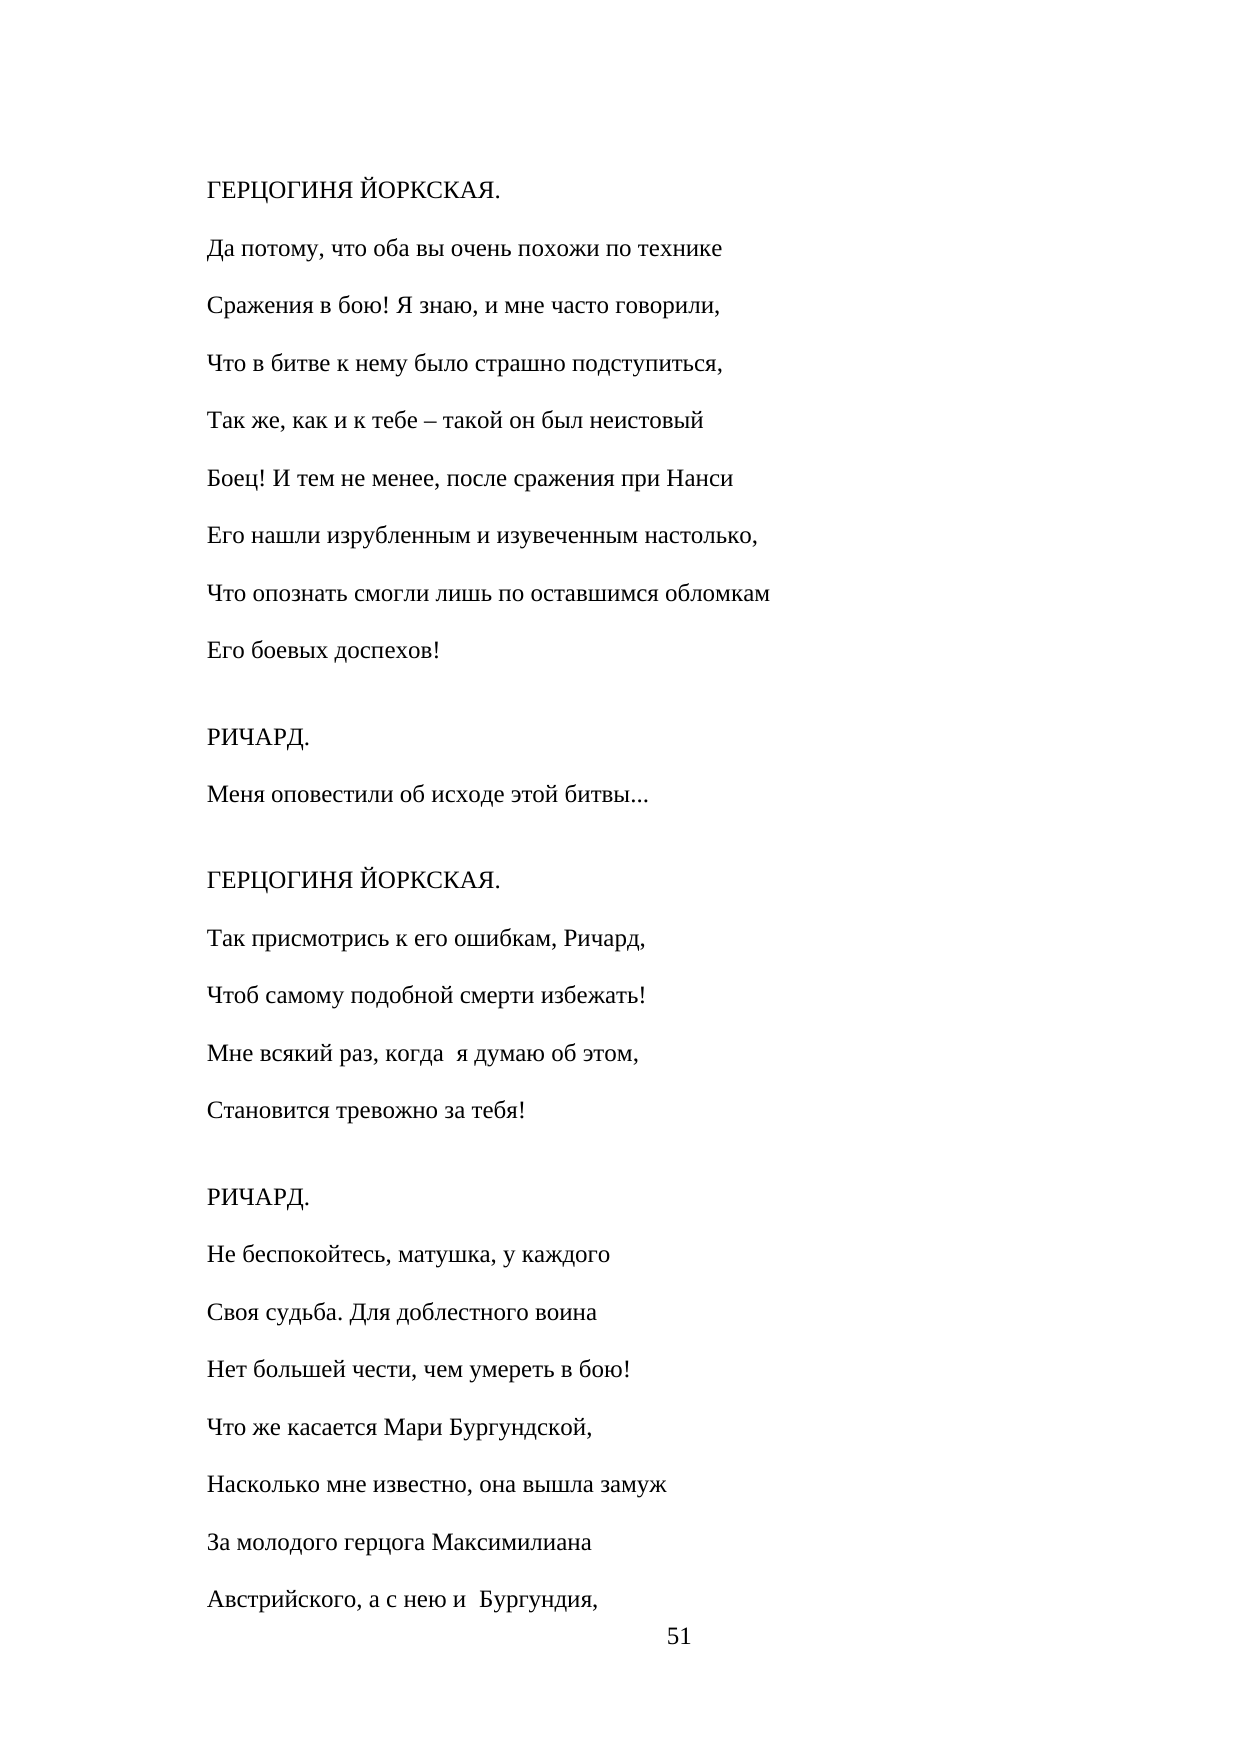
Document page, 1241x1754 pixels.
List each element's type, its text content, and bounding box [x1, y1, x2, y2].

text Насколько мне известно, она вышла замуж [148, 1469, 1152, 1498]
text Что же касается Мари Бургундской, [148, 1412, 1152, 1441]
text Боец! И тем не менее, после сражения при Нанси [148, 463, 1152, 492]
text Что опознать смогли лишь по оставшимся обломкам [148, 578, 1152, 607]
text Сражения в бою! Я знаю, и мне часто говорили, [148, 291, 1152, 319]
text Мне всякий раз, когда я думаю об этом, [148, 1038, 1152, 1067]
text Чтоб самому подобной смерти избежать! [148, 981, 1152, 1009]
text Так же, как и к тебе – такой он был неистовый [148, 406, 1152, 434]
text РИЧАРД. [148, 722, 1152, 751]
text Меня оповестили об исходе этой битвы... [148, 779, 1152, 808]
text ГЕРЦОГИНЯ ЙОРКСКАЯ. [148, 866, 1152, 894]
text Своя судьба. Для доблестного воина [148, 1297, 1152, 1326]
text ГЕРЦОГИНЯ ЙОРКСКАЯ. [148, 176, 1152, 204]
text Его боевых доспехов! [148, 636, 1152, 664]
text Да потому, что оба вы очень похожи по технике [148, 233, 1152, 262]
text За молодого герцога Максимилиана [148, 1527, 1152, 1556]
text Нет большей чести, чем умереть в бою! [148, 1354, 1152, 1383]
text Так присмотрись к его ошибкам, Ричард, [148, 923, 1152, 952]
text Австрийского, а с нею и Бургундия, [148, 1584, 1152, 1613]
text Становится тревожно за тебя! [148, 1096, 1152, 1124]
text Не беспокойтесь, матушка, у каждого [148, 1239, 1152, 1268]
text Что в битве к нему было страшно подступиться, [148, 348, 1152, 377]
text РИЧАРД. [148, 1182, 1152, 1211]
text Его нашли изрубленным и изувеченным настолько, [148, 521, 1152, 549]
